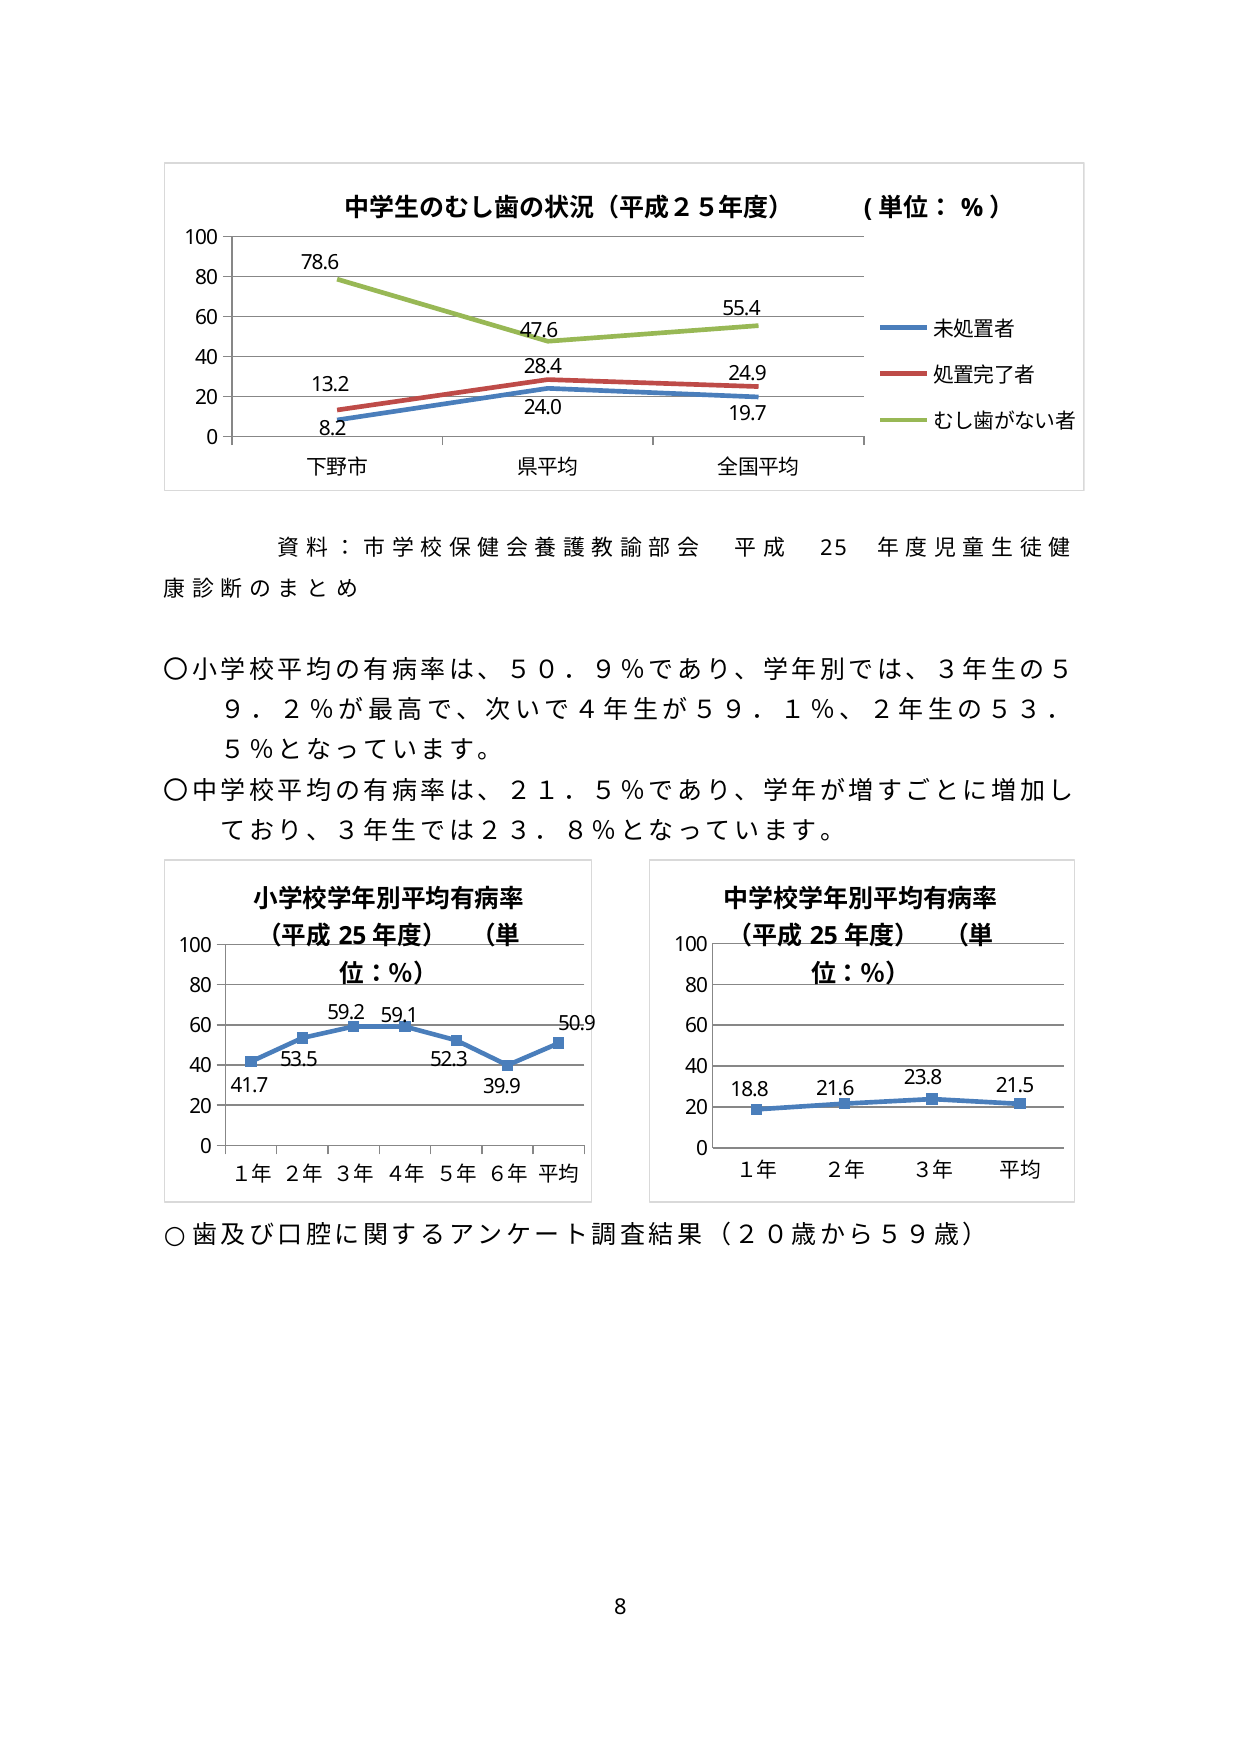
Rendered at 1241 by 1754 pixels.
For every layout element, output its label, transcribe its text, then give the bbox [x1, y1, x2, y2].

text 〇中学校平均の有病率は、２１．５％であり、学年が増すごとに増加しており、３年生では２３．８％となっています。 [163, 768, 1077, 849]
text 資料：市学校保健会養護教諭部会 平成25年度児童生徒健康診断のまとめ [163, 526, 1077, 607]
text 〇小学校平均の有病率は、５０．９％であり、学年別では、３年生の５９．２％が最高で、次いで４年生が５９．１％、２年生の５３．５％となっています。 [163, 647, 1077, 768]
text ○歯及び口腔に関するアンケート調査結果（２０歳から５９歳） [163, 1213, 1077, 1253]
